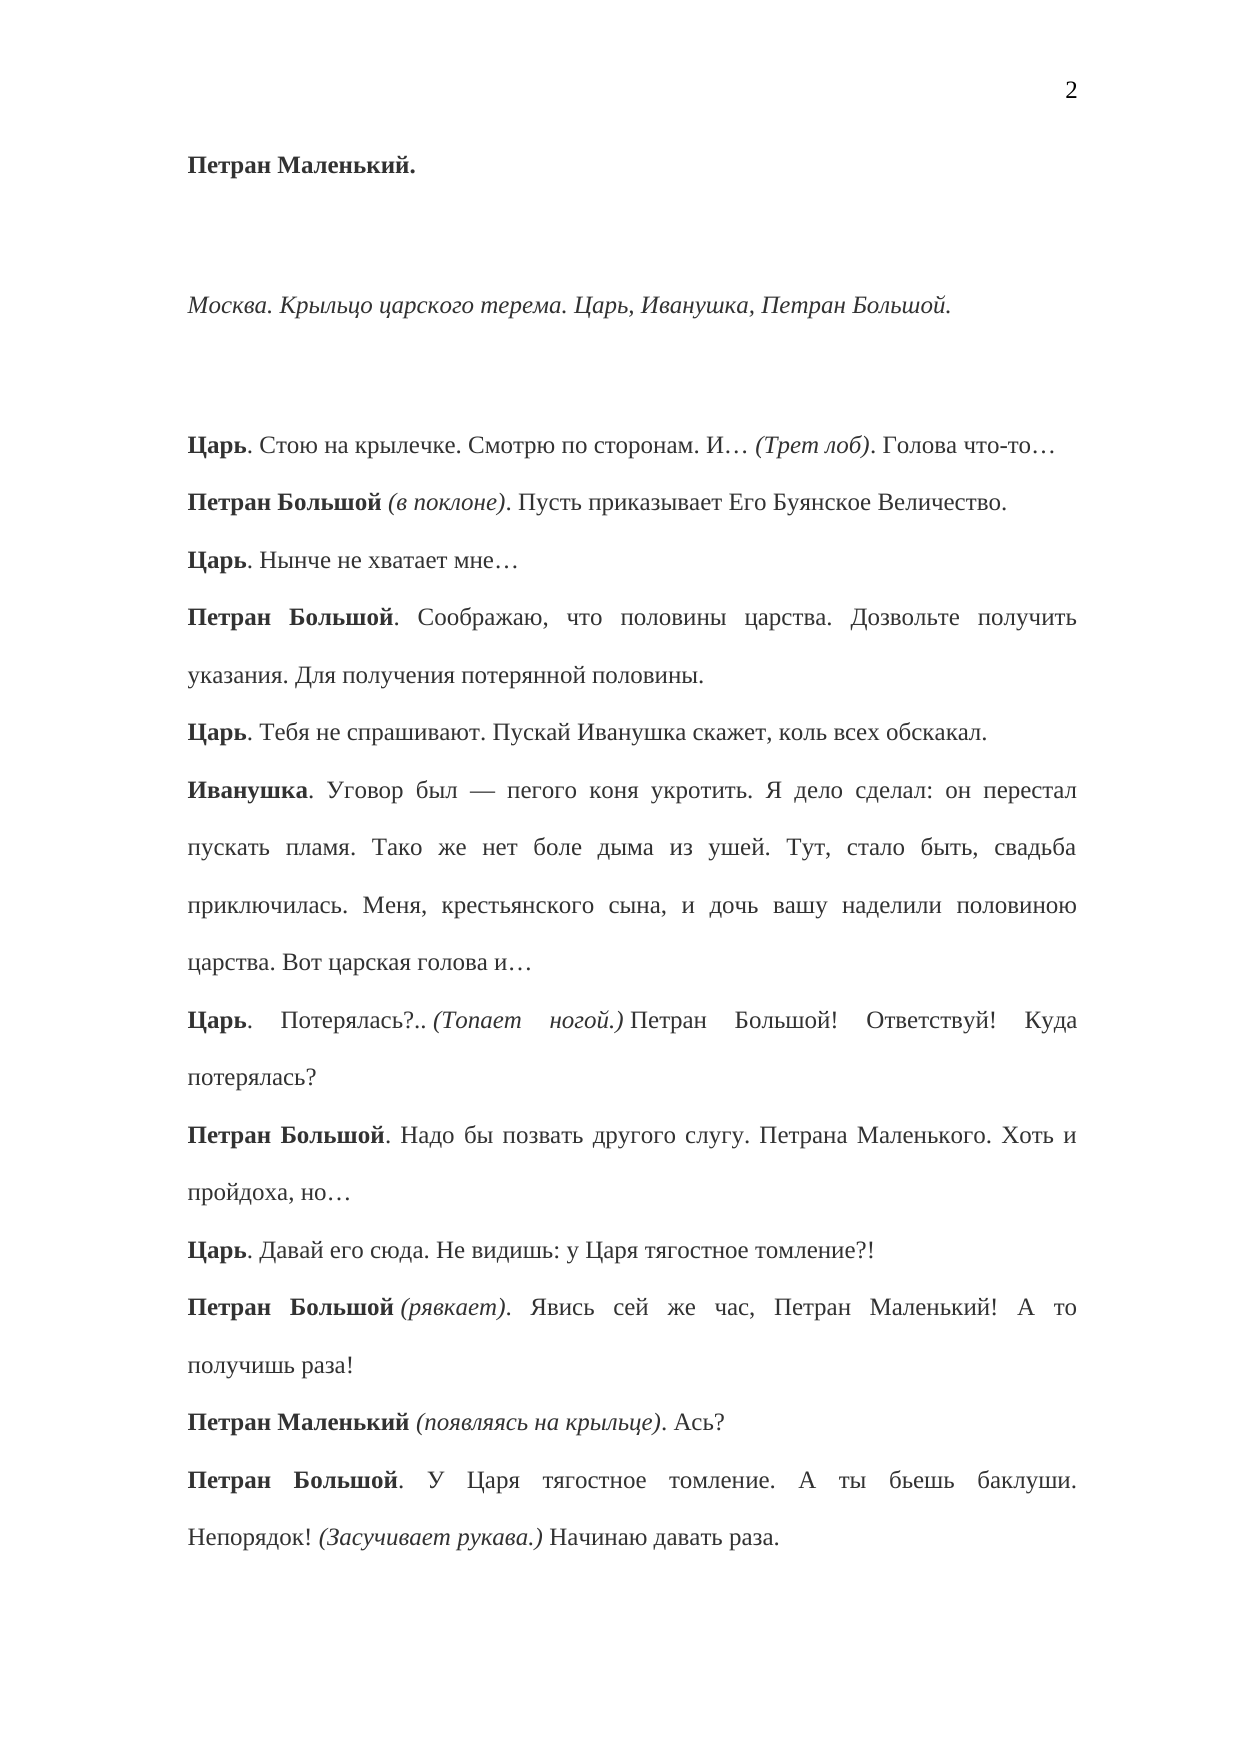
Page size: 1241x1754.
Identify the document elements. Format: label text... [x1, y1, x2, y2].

text Царь. Стою на крылечке. Смотрю по сторонам. И… (Трет лоб). Голова что-то… [187, 430, 1078, 459]
text Петран Большой. Надо бы позвать другого слугу. Петрана Маленького. Хоть и пройдоха, но… [187, 1120, 1078, 1206]
text Царь. Давай его сюда. Не видишь: у Царя тягостное томление?! [187, 1235, 1078, 1264]
text Петран Большой. У Царя тягостное томление. А ты бьешь баклуши. Непорядок! (Засучивает рукава.) Начинаю давать раза. [187, 1465, 1078, 1551]
text Москва. Крыльцо царского терема. Царь, Иванушка, Петран Большой. [187, 290, 1078, 319]
text Петран Большой (рявкает). Явись сей же час, Петран Маленький! А то получишь раза! [187, 1292, 1078, 1379]
text Царь. Потерялась?.. (Топает ногой.) Петран Большой! Ответствуй! Куда потерялась? [187, 1005, 1078, 1091]
text Царь. Тебя не спрашивают. Пускай Иванушка скажет, коль всех обскакал. [187, 717, 1078, 746]
text Царь. Нынче не хватает мне… [187, 545, 1078, 574]
text Петран Маленький (появляясь на крыльце). Ась? [187, 1407, 1078, 1436]
text Петран Большой (в поклоне). Пусть приказывает Его Буянское Величество. [187, 487, 1078, 516]
text Иванушка. Уговор был — пегого коня укротить. Я дело сделал: он перестал пускать пламя. Тако же нет боле дыма из ушей. Тут, стало быть, свадьба приключилась. Меня, крестьянского сына, и дочь вашу наделили половиною царства. Вот царская голова и… [187, 775, 1078, 976]
text Петран Большой. Соображаю, что половины царства. Дозвольте получить указания. Для получения потерянной половины. [187, 602, 1078, 689]
text Петран Маленький. [187, 150, 1078, 179]
